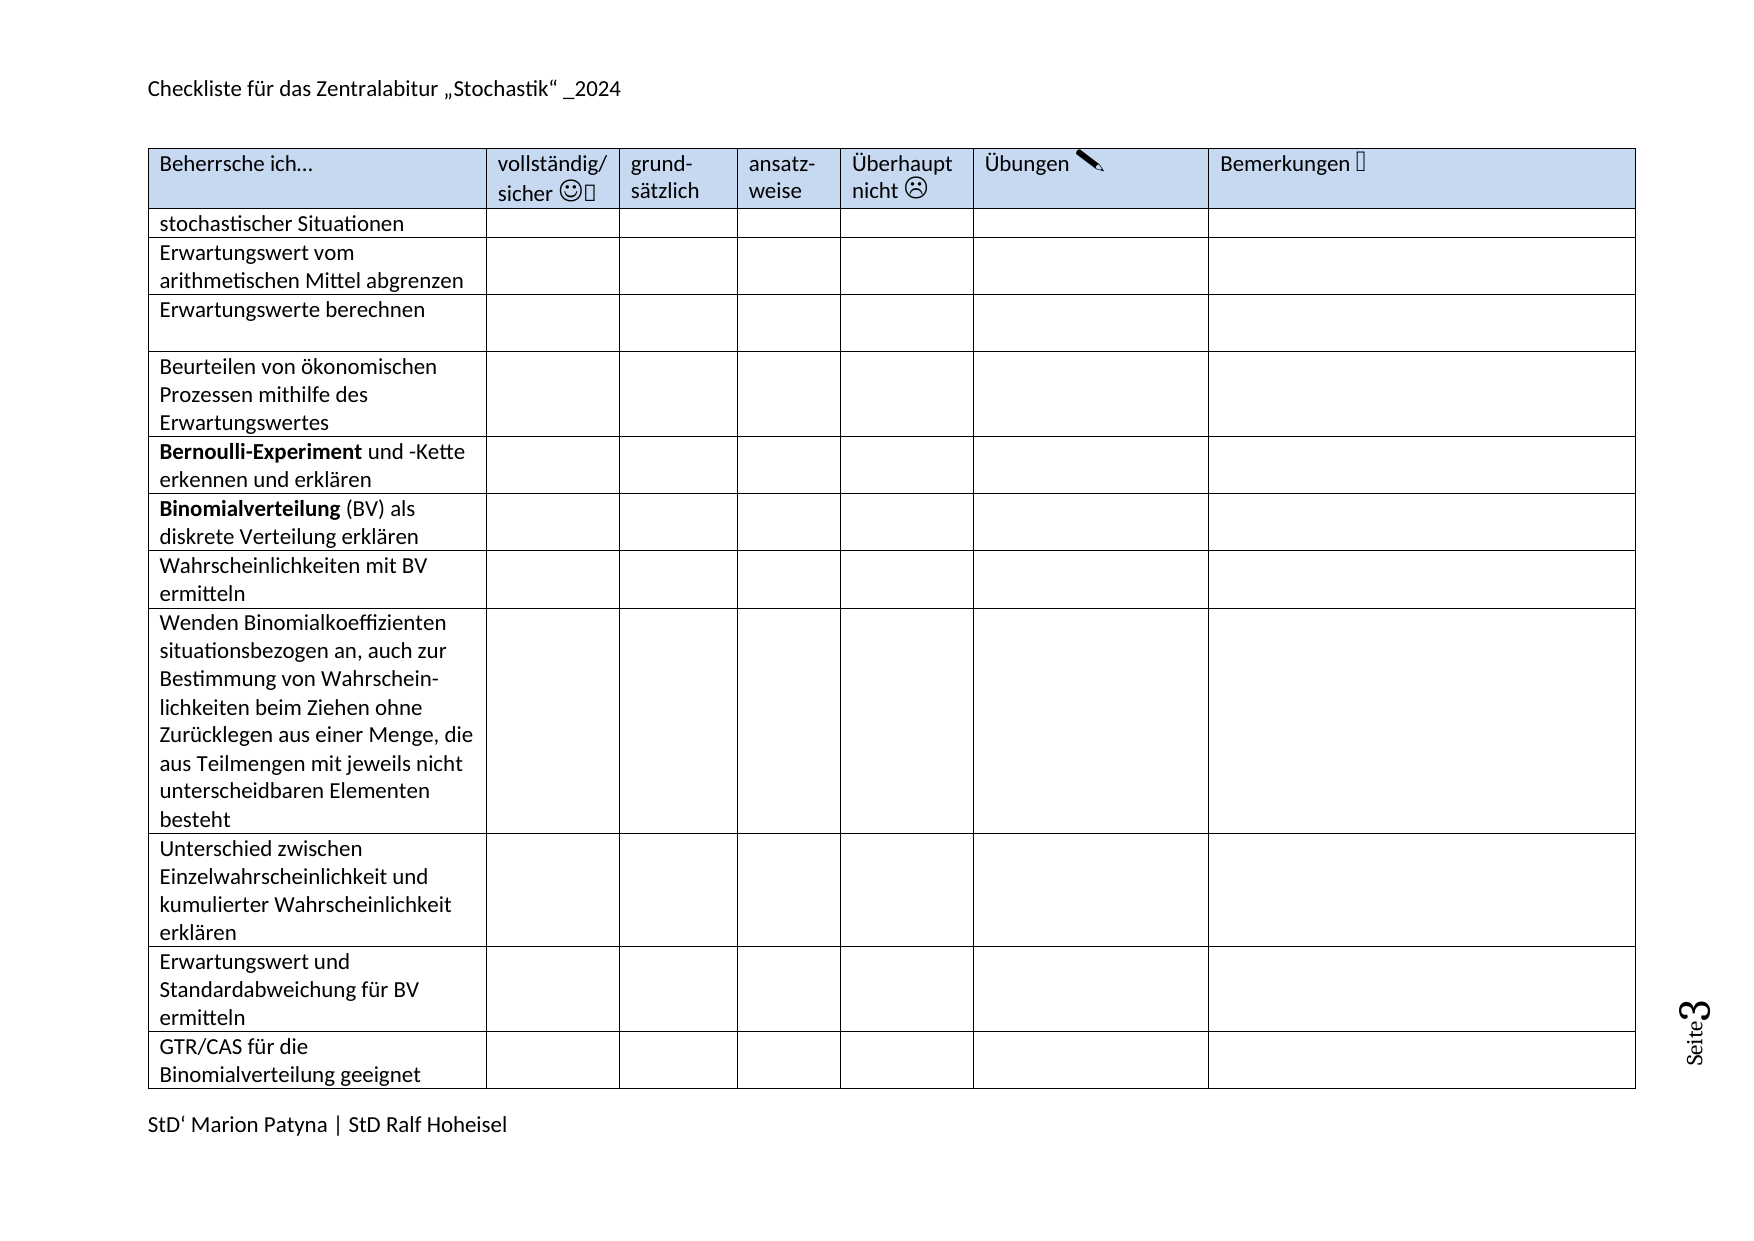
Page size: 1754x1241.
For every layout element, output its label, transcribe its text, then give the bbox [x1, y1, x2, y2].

table_cell [1209, 609, 1635, 833]
table_cell [841, 295, 973, 351]
table_cell Erwartungswert und Standardabweichung für BV ermitteln [149, 947, 486, 1031]
table_cell [620, 1032, 737, 1088]
table_cell [974, 209, 1208, 237]
table_cell [974, 947, 1208, 1031]
table_header Überhaupt nicht [841, 149, 973, 208]
table_cell [841, 551, 973, 607]
table_cell Unterschied zwischen Einzelwahrscheinlichkeit und kumulierter Wahrscheinlichkeit erklären [149, 834, 486, 946]
table_cell [620, 834, 737, 946]
table_cell [841, 1032, 973, 1088]
table_cell [487, 209, 619, 237]
table_header Beherrsche ich… [149, 149, 486, 208]
table_cell [738, 1032, 840, 1088]
table_cell [841, 437, 973, 493]
table_cell [738, 551, 840, 607]
table_cell [974, 834, 1208, 946]
table_cell [738, 834, 840, 946]
table_cell [487, 1032, 619, 1088]
table_cell [974, 551, 1208, 607]
table_cell [1209, 1032, 1635, 1088]
table_cell Wahrscheinlichkeiten mit BV ermitteln [149, 551, 486, 607]
table_cell [1209, 494, 1635, 550]
table_cell [841, 352, 973, 436]
table_cell [738, 437, 840, 493]
table_cell [620, 209, 737, 237]
table_cell Beurteilen von ökonomischen Prozessen mithilfe des Erwartungswertes [149, 352, 486, 436]
table_cell [974, 352, 1208, 436]
table_header grund-sätzlich [620, 149, 737, 208]
table_header Übungen [974, 149, 1208, 208]
table_cell [974, 1032, 1208, 1088]
table_cell [620, 494, 737, 550]
table_cell [974, 295, 1208, 351]
table_cell [620, 947, 737, 1031]
table_cell [487, 551, 619, 607]
table_cell [487, 238, 619, 294]
table_cell [1209, 352, 1635, 436]
table_cell [1209, 295, 1635, 351]
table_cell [149, 1032, 486, 1088]
table_header ansatz-weise [738, 149, 840, 208]
table_cell [1209, 947, 1635, 1031]
table_cell [620, 352, 737, 436]
table_cell Erwartungswerte berechnen [149, 295, 486, 351]
table_cell [974, 437, 1208, 493]
table_cell [487, 494, 619, 550]
table_cell Wenden Binomialkoeffizienten situationsbezogen an, auch zur Bestimmung von Wahrschein- lichkeiten beim Ziehen ohne Zurücklegen aus einer Menge, die aus Teilmengen mit jeweils nicht unterscheidbaren Elementen besteht [149, 609, 486, 833]
table_cell [487, 295, 619, 351]
table_cell Binomialverteilung (BV) als diskrete Verteilung erklären [149, 494, 486, 550]
table_cell [738, 209, 840, 237]
table_cell [738, 295, 840, 351]
table_header Bemerkungen [1209, 149, 1635, 208]
table_cell [620, 295, 737, 351]
table_cell [487, 947, 619, 1031]
table_cell [974, 238, 1208, 294]
table_cell [738, 494, 840, 550]
table_cell [620, 238, 737, 294]
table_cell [149, 209, 486, 237]
table_cell [1209, 209, 1635, 237]
table_cell [738, 352, 840, 436]
table_cell [841, 834, 973, 946]
table_cell [487, 437, 619, 493]
table_cell [487, 352, 619, 436]
table_cell Bernoulli-Experiment und -Kette erkennen und erklären [149, 437, 486, 493]
table_cell [620, 609, 737, 833]
table_cell Erwartungswert vom arithmetischen Mittel abgrenzen [149, 238, 486, 294]
table_cell [620, 551, 737, 607]
table_cell [620, 437, 737, 493]
table_header vollständig/ sicher  [487, 149, 619, 208]
table_cell [841, 609, 973, 833]
table_cell [487, 834, 619, 946]
table_cell [974, 609, 1208, 833]
table_cell [1209, 551, 1635, 607]
table_cell [738, 947, 840, 1031]
table_cell [487, 609, 619, 833]
table_cell [841, 947, 973, 1031]
table_cell [841, 494, 973, 550]
table_cell [841, 238, 973, 294]
table_cell [738, 238, 840, 294]
table_cell [1209, 834, 1635, 946]
table_cell [1209, 437, 1635, 493]
table_cell [1209, 238, 1635, 294]
table_cell [738, 609, 840, 833]
table_cell [841, 209, 973, 237]
table_cell [974, 494, 1208, 550]
